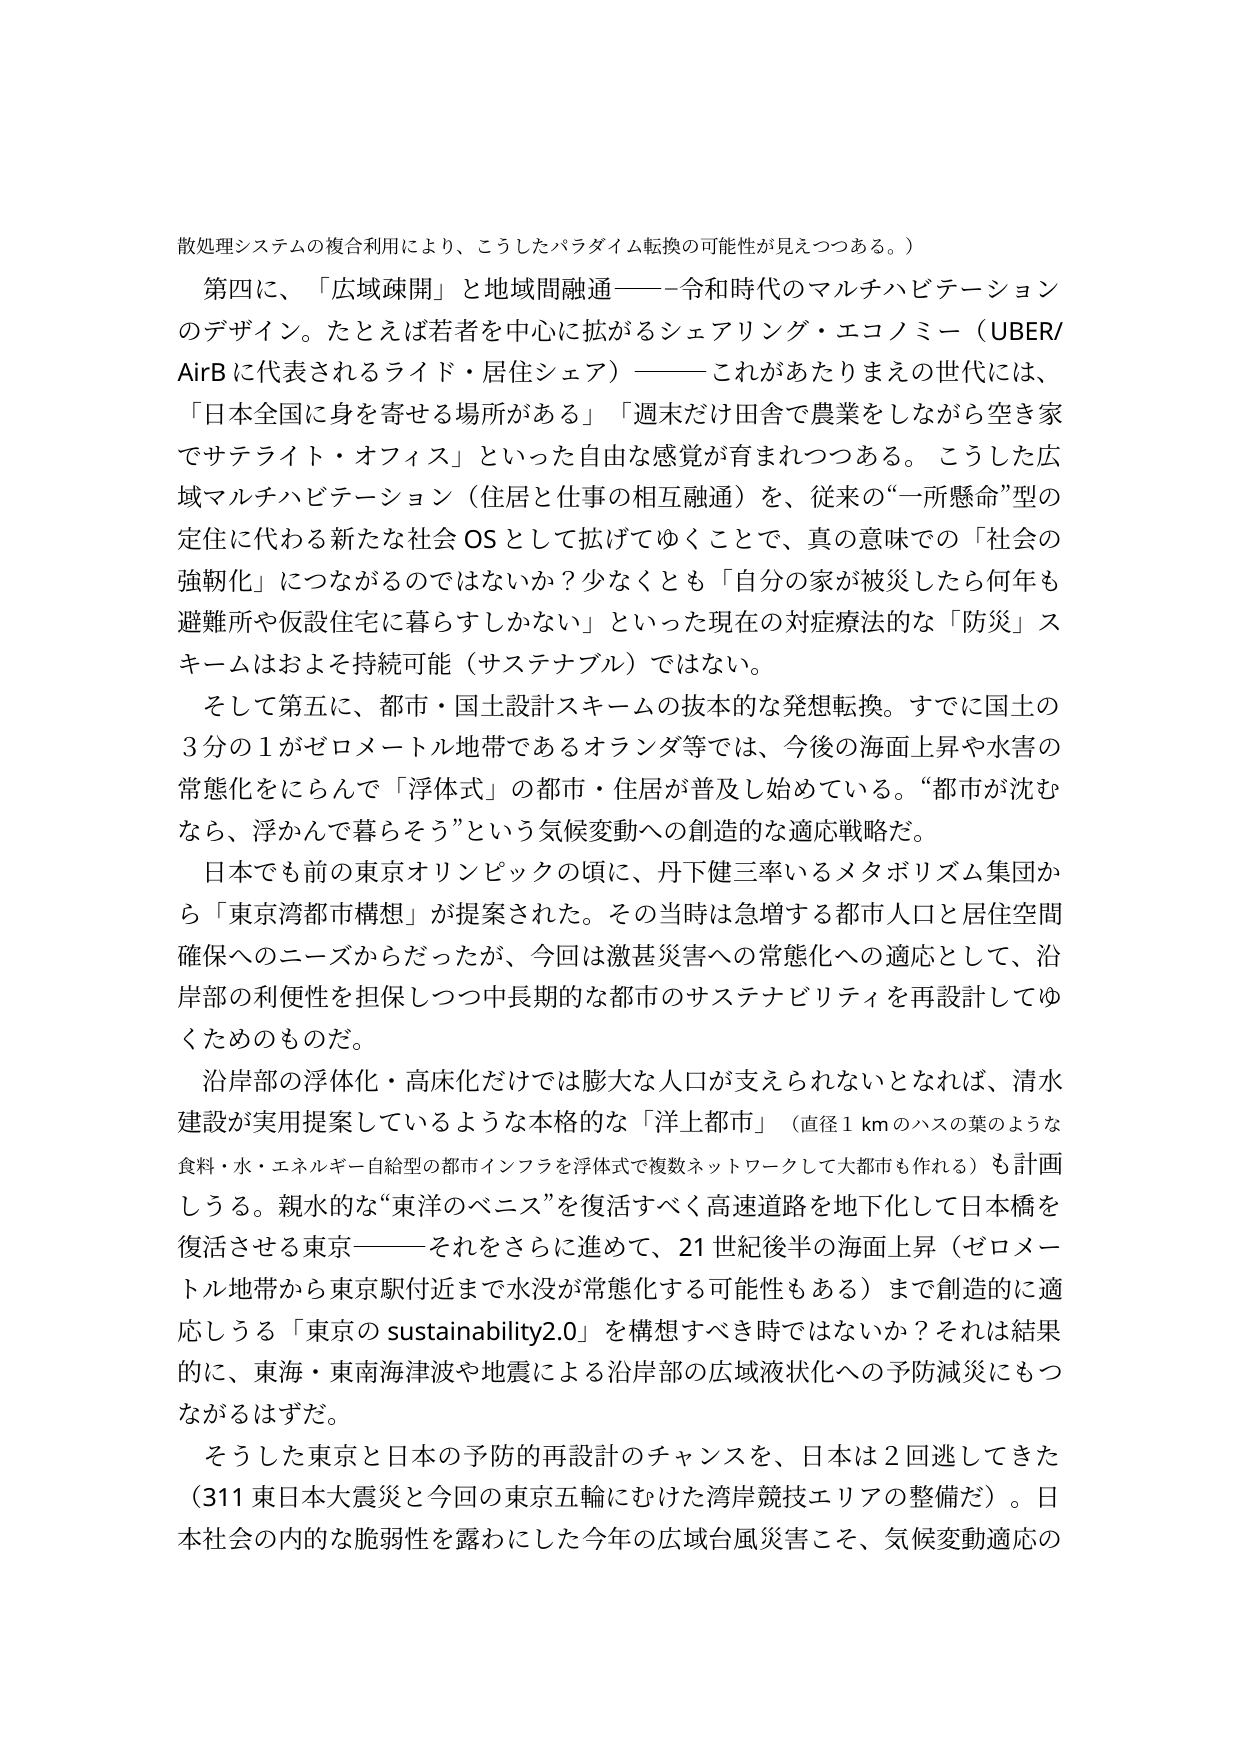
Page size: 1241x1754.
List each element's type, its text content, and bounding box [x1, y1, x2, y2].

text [177, 1433, 1063, 1558]
text 第四に、「広域疎開」と地域間融通——−令和時代のマルチハビテーションのデザイン。たとえば若者を中心に拡がるシェアリング・エコノミー（UBER/AirBに代表されるライド・居住シェア）———これがあたりまえの世代には、「日本全国に身を寄せる場所がある」「週末だけ田舎で農業をしながら空き家でサテライト・オフィス」といった自由な感覚が育まれつつある。 こうした広域マルチハビテーション（住居と仕事の相互融通）を、従来の“一所懸命”型の定住に代わる新たな社会OSとして拡げてゆくことで、真の意味での「社会の強靭化」につながるのではないか？少なくとも「自分の家が被災したら何年も避難所や仮設住宅に暮らすしかない」といった現在の対症療法的な「防災」スキームはおよそ持続可能（サステナブル）ではない。 [177, 267, 1063, 683]
text 日本でも前の東京オリンピックの頃に、丹下健三率いるメタボリズム集団から「東京湾都市構想」が提案された。その当時は急増する都市人口と居住空間確保へのニーズからだったが、今回は激甚災害への常態化への適応として、沿岸部の利便性を担保しつつ中長期的な都市のサステナビリティを再設計してゆくためのものだ。 [177, 850, 1063, 1058]
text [177, 225, 1063, 267]
text 沿岸部の浮体化・高床化だけでは膨大な人口が支えられないとなれば、清水建設が実用提案しているような本格的な「洋上都市」（直径１kmのハスの葉のような食料・水・エネルギー自給型の都市インフラを浮体式で複数ネットワークして大都市も作れる）も計画しうる。親水的な“東洋のベニス”を復活すべく高速道路を地下化して日本橋を復活させる東京———それをさらに進めて、21世紀後半の海面上昇（ゼロメートル地帯から東京駅付近まで水没が常態化する可能性もある）まで創造的に適応しうる「東京のsustainability2.0」を構想すべき時ではないか？それは結果的に、東海・東南海津波や地震による沿岸部の広域液状化への予防減災にもつながるはずだ。 [177, 1058, 1063, 1433]
text そして第五に、都市・国土設計スキームの抜本的な発想転換。すでに国土の３分の１がゼロメートル地帯であるオランダ等では、今後の海面上昇や水害の常態化をにらんで「浮体式」の都市・住居が普及し始めている。“都市が沈むなら、浮かんで暮らそう”という気候変動への創造的な適応戦略だ。 [177, 683, 1063, 850]
